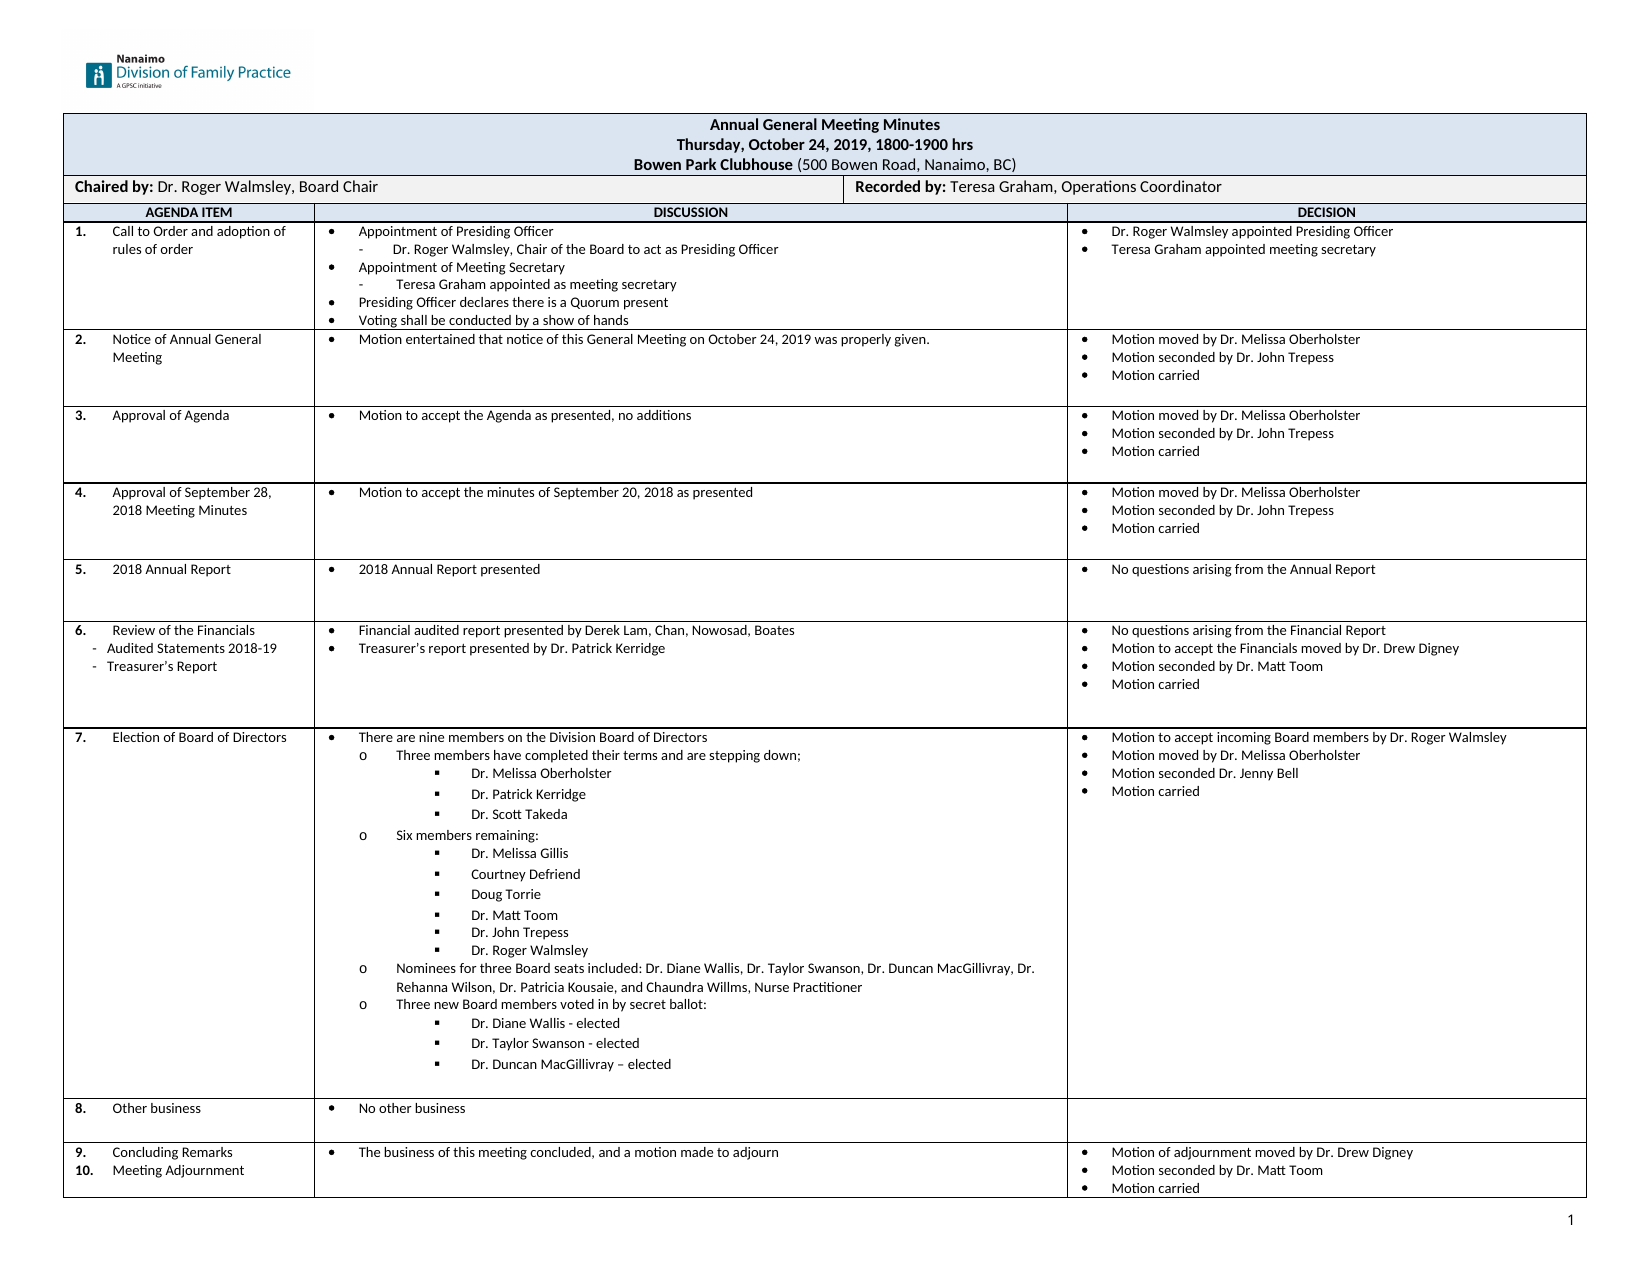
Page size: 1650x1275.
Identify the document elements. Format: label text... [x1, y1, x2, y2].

table_cell Review of the Financials Audited Statements 2018-19 Treasurer’s Report [64, 622, 314, 727]
table_cell Motion to accept incoming Board members by Dr. Roger Walmsley Motion moved by Dr. Melissa Oberholster Motion seconded Dr. Jenny Bell Motion carried [1068, 729, 1586, 1098]
table_cell Motion moved by Dr. Melissa Oberholster Motion seconded by Dr. John Trepess Motion carried [1068, 330, 1586, 406]
table_cell Motion moved by Dr. Melissa Oberholster Motion seconded by Dr. John Trepess Motion carried [1068, 407, 1586, 482]
table_cell Motion to accept the minutes of September 20, 2018 as presented [315, 484, 1067, 559]
table_cell No questions arising from the Annual Report [1068, 560, 1586, 621]
table_cell 2018 Annual Report presented [315, 560, 1067, 621]
table_cell Chaired by: Dr. Roger Walmsley, Board Chair [64, 176, 843, 202]
table_cell AGENDA ITEM [64, 204, 314, 221]
table_cell The business of this meeting concluded, and a motion made to adjourn [315, 1143, 1067, 1197]
table_cell [1068, 1099, 1586, 1142]
table_cell Motion of adjournment moved by Dr. Drew Digney Motion seconded by Dr. Matt Toom Motion carried [1068, 1143, 1586, 1197]
picture [61, 29, 314, 111]
table_cell DECISION [1068, 204, 1586, 221]
table_cell Concluding Remarks Meeting Adjournment [64, 1143, 314, 1197]
table_cell Motion entertained that notice of this General Meeting on October 24, 2019 was properly given. [315, 330, 1067, 406]
table_cell Motion to accept the Agenda as presented, no additions [315, 407, 1067, 482]
table_cell Approval of Agenda [64, 407, 314, 482]
table_cell No questions arising from the Financial Report Motion to accept the Financials moved by Dr. Drew Digney Motion seconded by Dr. Matt Toom Motion carried [1068, 622, 1586, 727]
table_cell Recorded by: Teresa Graham, Operations Coordinator [844, 176, 1586, 202]
table_cell No other business [315, 1099, 1067, 1142]
table_cell Notice of Annual General Meeting [64, 330, 314, 406]
table_cell Other business [64, 1099, 314, 1142]
table_cell DISCUSSION [315, 204, 1067, 221]
table_cell There are nine members on the Division Board of Directors Three members have completed their terms and are stepping down; Dr. Melissa Oberholster Dr. Patrick Kerridge Dr. Scott Takeda Six members remaining: Dr. Melissa Gillis Courtney Defriend Doug Torrie Dr. Matt Toom Dr. John Trepess Dr. Roger Walmsley Nominees for three Board seats included: Dr. Diane Wallis, Dr. Taylor Swanson, Dr. Duncan MacGillivray, Dr. Rehanna Wilson, Dr. Patricia Kousaie, and Chaundra Willms, Nurse Practitioner Three new Board members voted in by secret ballot: Dr. Diane Wallis - elected Dr. Taylor Swanson - elected Dr. Duncan MacGillivray – elected [315, 729, 1067, 1098]
table_cell Financial audited report presented by Derek Lam, Chan, Nowosad, Boates Treasurer’s report presented by Dr. Patrick Kerridge [315, 622, 1067, 727]
table_header Annual General Meeting Minutes Thursday, October 24, 2019, 1800-1900 hrs Bowen Park Clubhouse (500 Bowen Road, Nanaimo, BC) [64, 114, 1586, 175]
table_cell Approval of September 28, 2018 Meeting Minutes [64, 484, 314, 559]
table_cell Call to Order and adoption of rules of order [64, 223, 314, 329]
table_cell Election of Board of Directors [64, 729, 314, 1098]
table_cell Appointment of Presiding Officer - Dr. Roger Walmsley, Chair of the Board to act as Presiding Officer Appointment of Meeting Secretary Teresa Graham appointed as meeting secretary Presiding Officer declares there is a Quorum present Voting shall be conducted by a show of hands [315, 223, 1067, 329]
table_cell Motion moved by Dr. Melissa Oberholster Motion seconded by Dr. John Trepess Motion carried [1068, 484, 1586, 559]
table_cell 2018 Annual Report [64, 560, 314, 621]
table_cell Dr. Roger Walmsley appointed Presiding Officer Teresa Graham appointed meeting secretary [1068, 223, 1586, 329]
